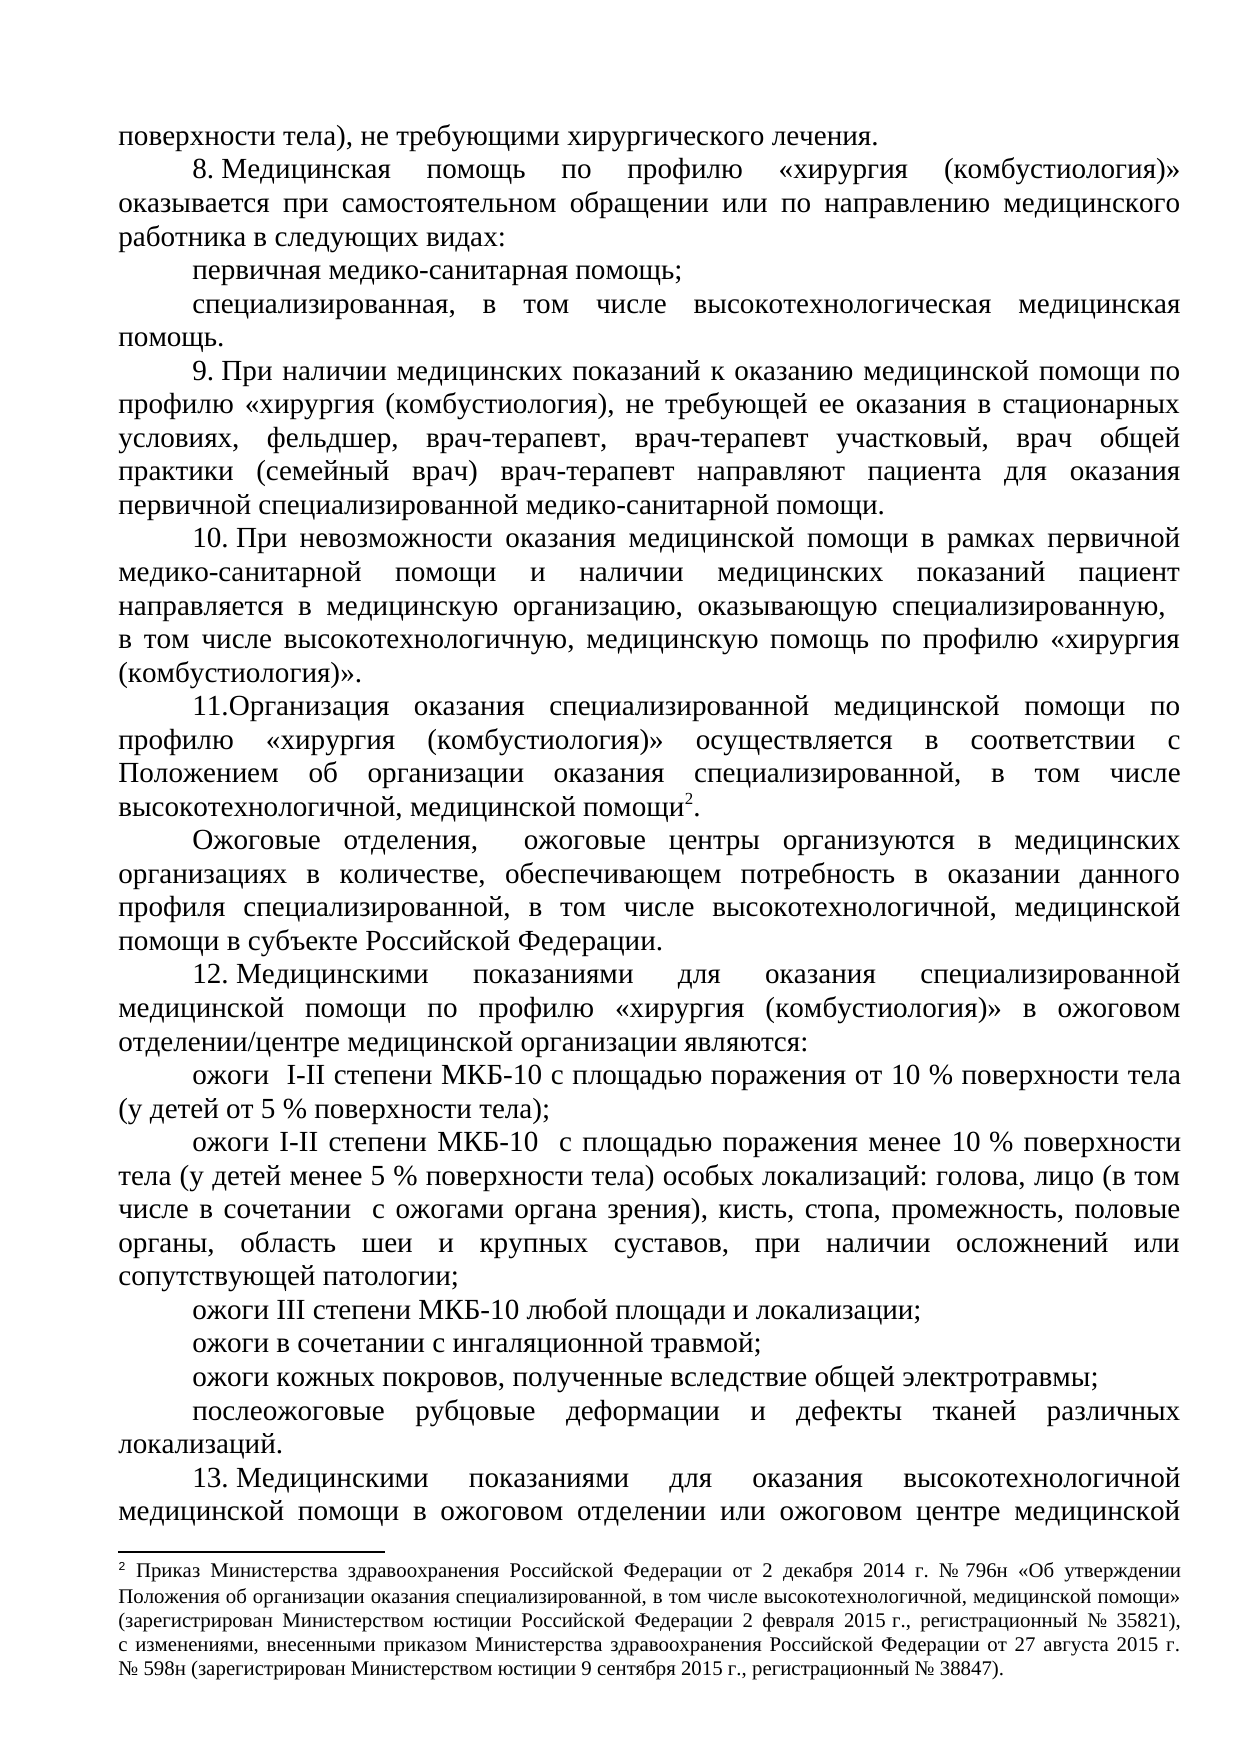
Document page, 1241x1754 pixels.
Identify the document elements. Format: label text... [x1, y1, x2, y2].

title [118, 1460, 1181, 1527]
title 8. Медицинская помощь по профилю «хирургия (комбустиология)» оказывается при самостоятельном обращении или по направлению медицинского работника в следующих видах: [118, 152, 1181, 252]
title ожоги I-II степени МКБ-10 с площадью поражения от 10 % поверхности тела (у детей от 5 % поверхности тела); [118, 1057, 1181, 1124]
title ожоги кожных покровов, полученные вследствие общей электротравмы; [118, 1359, 1181, 1393]
title ожоги III степени МКБ-10 любой площади и локализации; [118, 1292, 1181, 1326]
title специализированная, в том числе высокотехнологическая медицинская помощь. [118, 286, 1181, 353]
title Ожоговые отделения, ожоговые центры организуются в медицинских организациях в количестве, обеспечивающем потребность в оказании данного профиля специализированной, в том числе высокотехнологичной, медицинской помощи в субъекте Российской Федерации. [118, 822, 1181, 957]
title ожоги I-II степени МКБ-10 с площадью поражения менее 10 % поверхности тела (у детей менее 5 % поверхности тела) особых локализаций: голова, лицо (в том числе в сочетании с ожогами органа зрения), кисть, стопа, промежность, половые органы, область шеи и крупных суставов, при наличии осложнений или сопутствующей патологии; [118, 1124, 1181, 1292]
title 11.Организация оказания специализированной медицинской помощи по профилю «хирургия (комбустиология)» осуществляется в соответствии с Положением об организации оказания специализированной, в том числе высокотехнологичной, медицинской помощи. [118, 688, 1181, 822]
title первичная медико-санитарная помощь; [118, 252, 1181, 286]
title ожоги в сочетании с ингаляционной травмой; [118, 1326, 1181, 1359]
title 12. Медицинскими показаниями для оказания специализированной медицинской помощи по профилю «хирургия (комбустиология)» в ожоговом отделении/центре медицинской организации являются: [118, 957, 1181, 1057]
title послеожоговые рубцовые деформации и дефекты тканей различных локализаций. [118, 1393, 1181, 1460]
title 9. При наличии медицинских показаний к оказанию медицинской помощи по профилю «хирургия (комбустиология), не требующей ее оказания в стационарных условиях, фельдшер, врач-терапевт, врач-терапевт участковый, врач общей практики (семейный врач) врач-терапевт направляют пациента для оказания первичной специализированной медико-санитарной помощи. [118, 353, 1181, 521]
title 10. При невозможности оказания медицинской помощи в рамках первичной медико-санитарной помощи и наличии медицинских показаний пациент направляется в медицинскую организацию, оказывающую специализированную, в том числе высокотехнологичную, медицинскую помощь по профилю «хирургия (комбустиология)». [118, 521, 1181, 688]
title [118, 118, 1181, 152]
